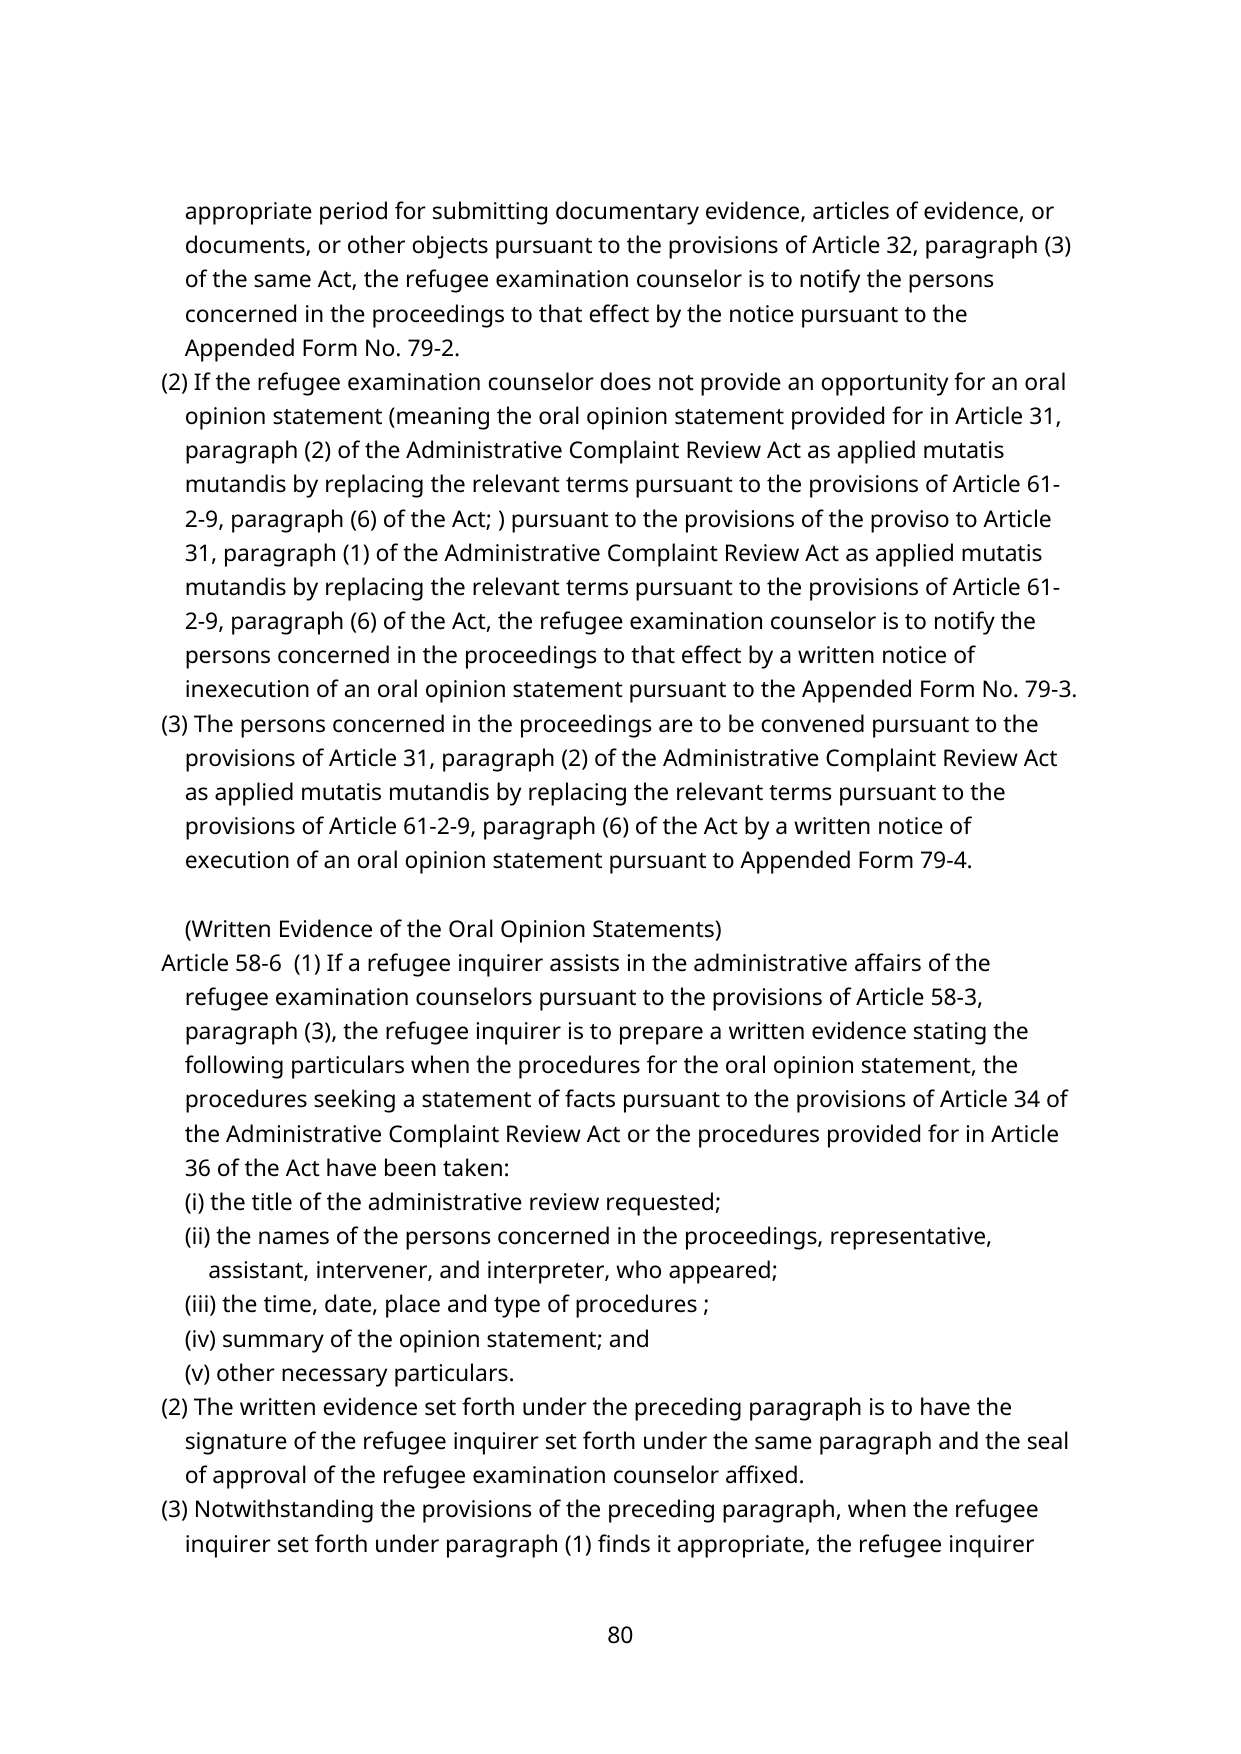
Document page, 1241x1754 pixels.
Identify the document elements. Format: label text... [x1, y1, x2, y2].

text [161, 1492, 1079, 1560]
text (2) If the refugee examination counselor does not provide an opportunity for an oral opinion statement (meaning the oral opinion statement provided for in Article 31, paragraph (2) of the Administrative Complaint Review Act as applied mutatis mutandis by replacing the relevant terms pursuant to the provisions of Article 61-2-9, paragraph (6) of the Act; ) pursuant to the provisions of the proviso to Article 31, paragraph (1) of the Administrative Complaint Review Act as applied mutatis mutandis by replacing the relevant terms pursuant to the provisions of Article 61-2-9, paragraph (6) of the Act, the refugee examination counselor is to notify the persons concerned in the proceedings to that effect by a written notice of inexecution of an oral opinion statement pursuant to the Appended Form No. 79-3. [161, 364, 1079, 706]
text (2) The written evidence set forth under the preceding paragraph is to have the signature of the refugee inquirer set forth under the same paragraph and the seal of approval of the refugee examination counselor affixed. [161, 1389, 1079, 1492]
text (3) The persons concerned in the proceedings are to be convened pursuant to the provisions of Article 31, paragraph (2) of the Administrative Complaint Review Act as applied mutatis mutandis by replacing the relevant terms pursuant to the provisions of Article 61-2-9, paragraph (6) of the Act by a written notice of execution of an oral opinion statement pursuant to Appended Form 79-4. [161, 706, 1079, 877]
text (iii) the time, date, place and type of procedures ; [184, 1287, 1079, 1321]
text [161, 194, 1079, 364]
text Article 58-6 (1) If a refugee inquirer assists in the administrative affairs of the refugee examination counselors pursuant to the provisions of Article 58-3, paragraph (3), the refugee inquirer is to prepare a written evidence stating the following particulars when the procedures for the oral opinion statement, the procedures seeking a statement of facts pursuant to the provisions of Article 34 of the Administrative Complaint Review Act or the procedures provided for in Article 36 of the Act have been taken: [161, 945, 1079, 1184]
text (iv) summary of the opinion statement; and [184, 1321, 1079, 1355]
text (Written Evidence of the Oral Opinion Statements) [184, 911, 1079, 945]
text (ii) the names of the persons concerned in the proceedings, representative, assistant, intervener, and interpreter, who appeared; [184, 1219, 1079, 1287]
text (i) the title of the administrative review requested; [184, 1184, 1079, 1219]
text (v) other necessary particulars. [184, 1355, 1079, 1389]
